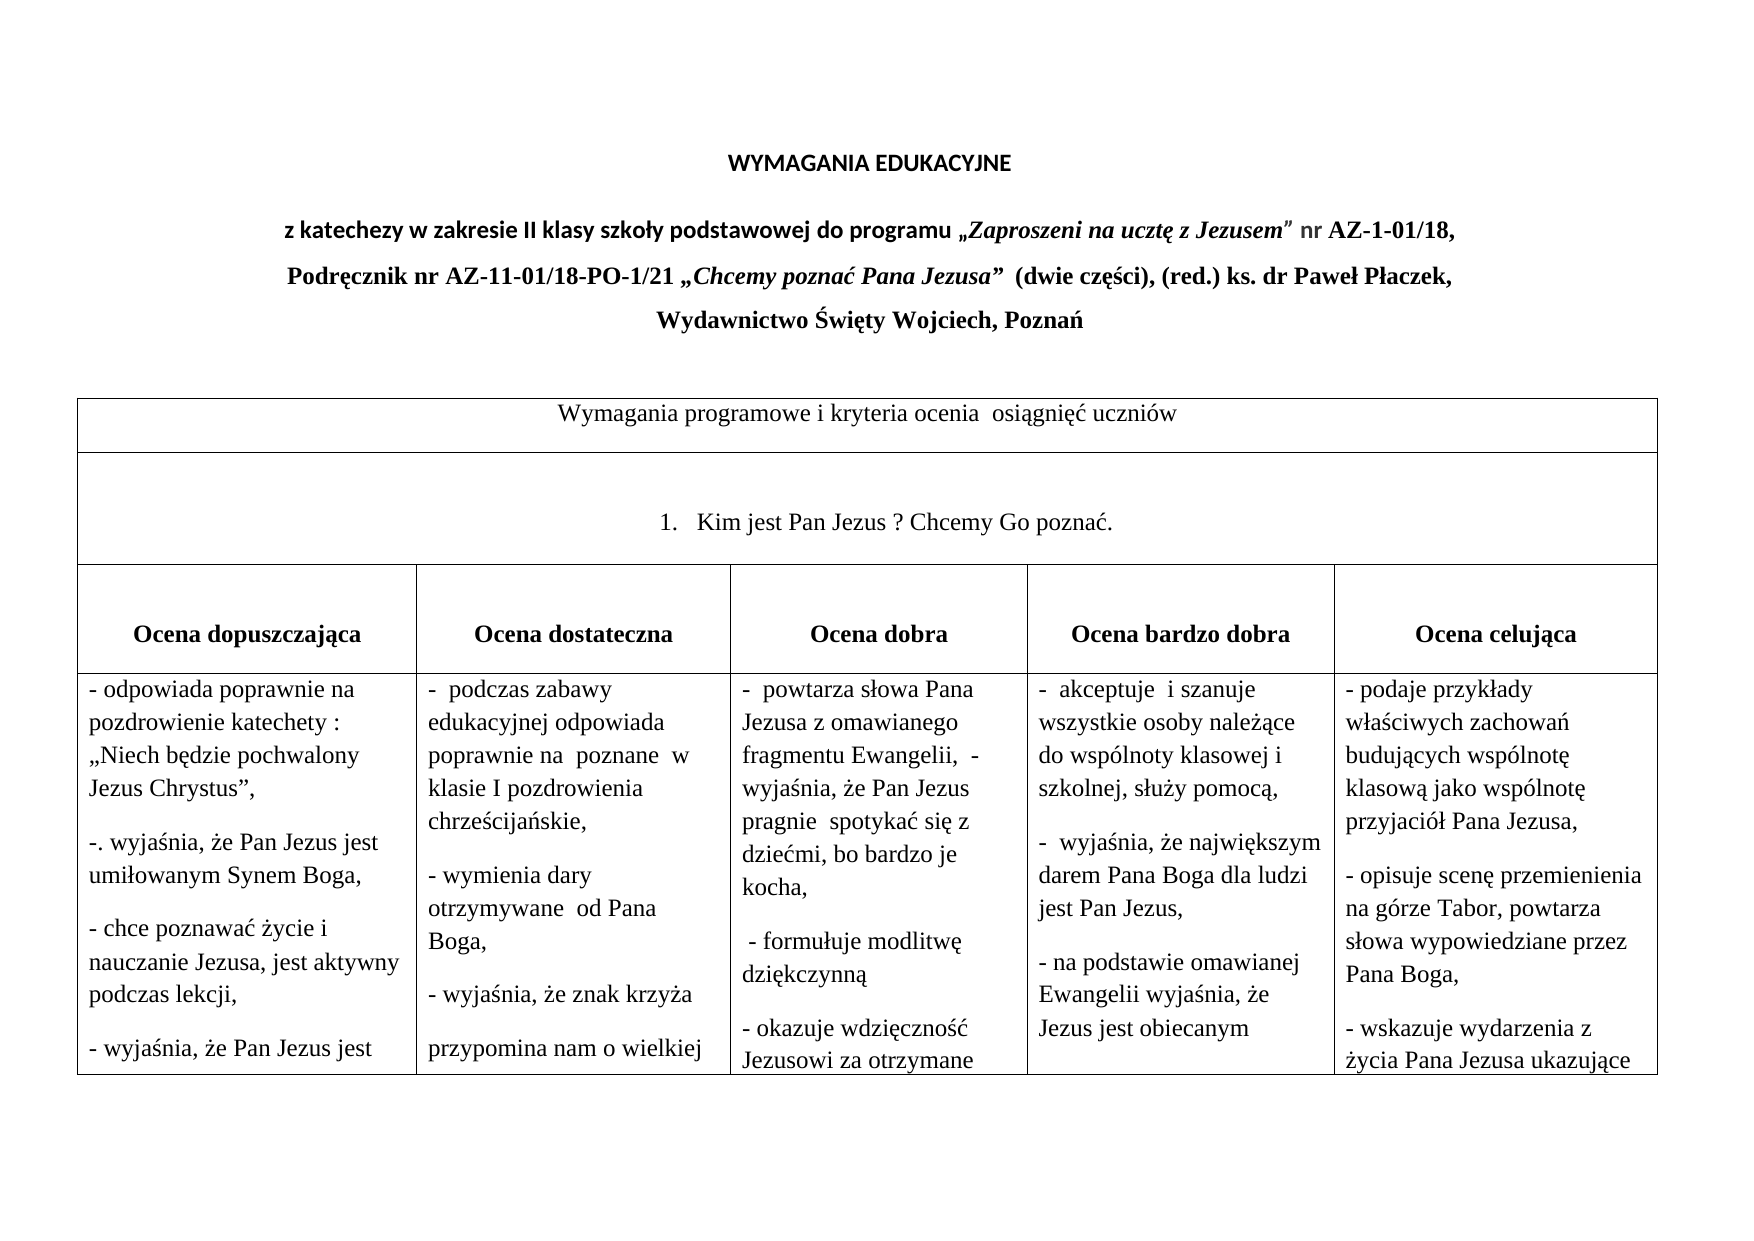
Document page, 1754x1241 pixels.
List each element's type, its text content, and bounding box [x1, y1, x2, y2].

table_cell Ocena dostateczna [417, 565, 730, 673]
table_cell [1028, 674, 1334, 1074]
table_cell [731, 674, 1027, 1074]
table_header Wymagania programowe i kryteria ocenia osiągnięć uczniów [78, 399, 1657, 452]
table_cell Kim jest Pan Jezus ? Chcemy Go poznać. [78, 453, 1657, 564]
table_cell Ocena celująca [1335, 565, 1657, 673]
text WYMAGANIA EDUKACYJNE [89, 148, 1651, 178]
table_cell Ocena dopuszczająca [78, 565, 416, 673]
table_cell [417, 674, 730, 1074]
table_cell Ocena bardzo dobra [1028, 565, 1334, 673]
text z katechezy w zakresie II klasy szkoły podstawowej do programu „Zaproszeni na ucztę z Jezusem” nr AZ-1-01/18, Podręcznik nr AZ-11-01/18-PO-1/21 „Chcemy poznać Pana Jezusa” (dwie części), (red.) ks. dr Paweł Płaczek, Wydawnictwo Święty Wojciech, Poznań [89, 214, 1651, 333]
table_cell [1335, 674, 1657, 1074]
table_cell Ocena dobra [731, 565, 1027, 673]
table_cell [78, 674, 416, 1074]
